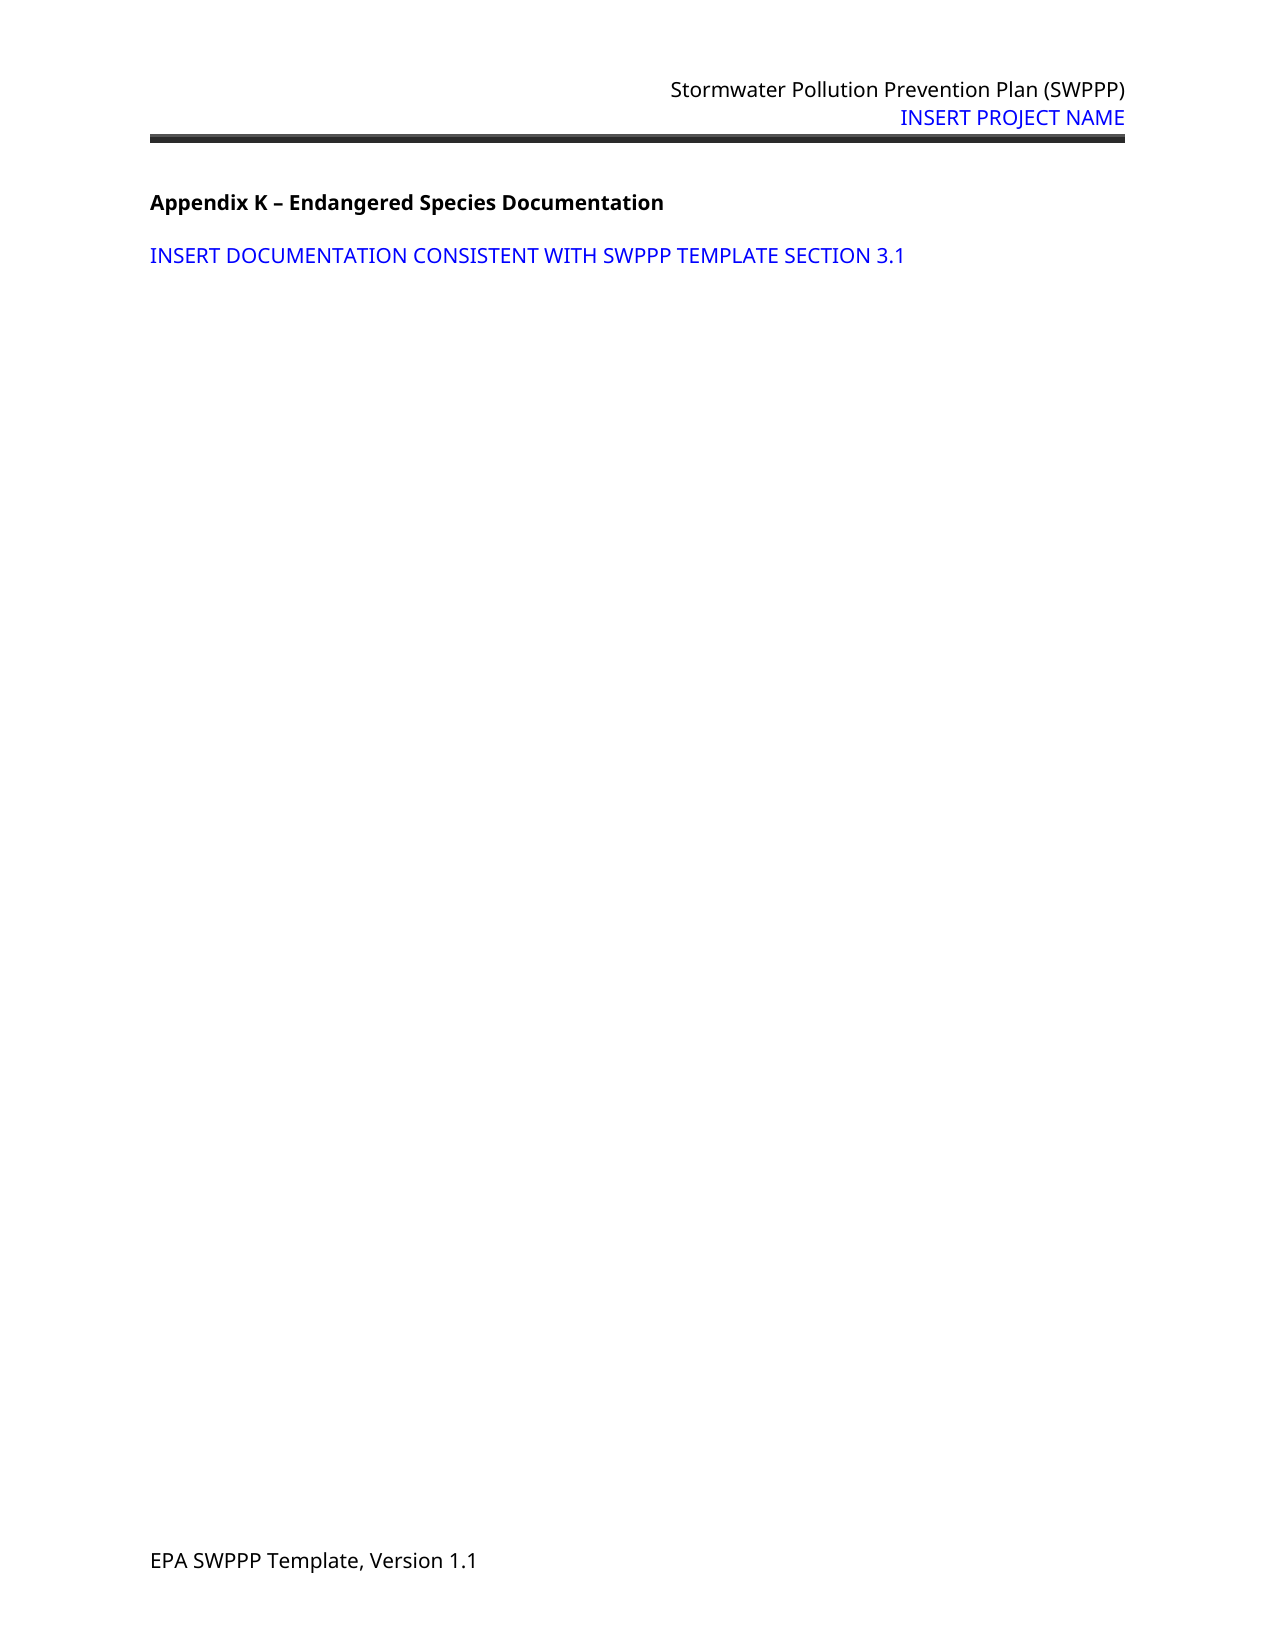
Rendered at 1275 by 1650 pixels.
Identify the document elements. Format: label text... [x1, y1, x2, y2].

text Appendix K – Endangered Species Documentation [150, 188, 1125, 216]
text INSERT DOCUMENTATION CONSISTENT WITH SWPPP TEMPLATE SECTION 3.1 [150, 241, 1125, 269]
